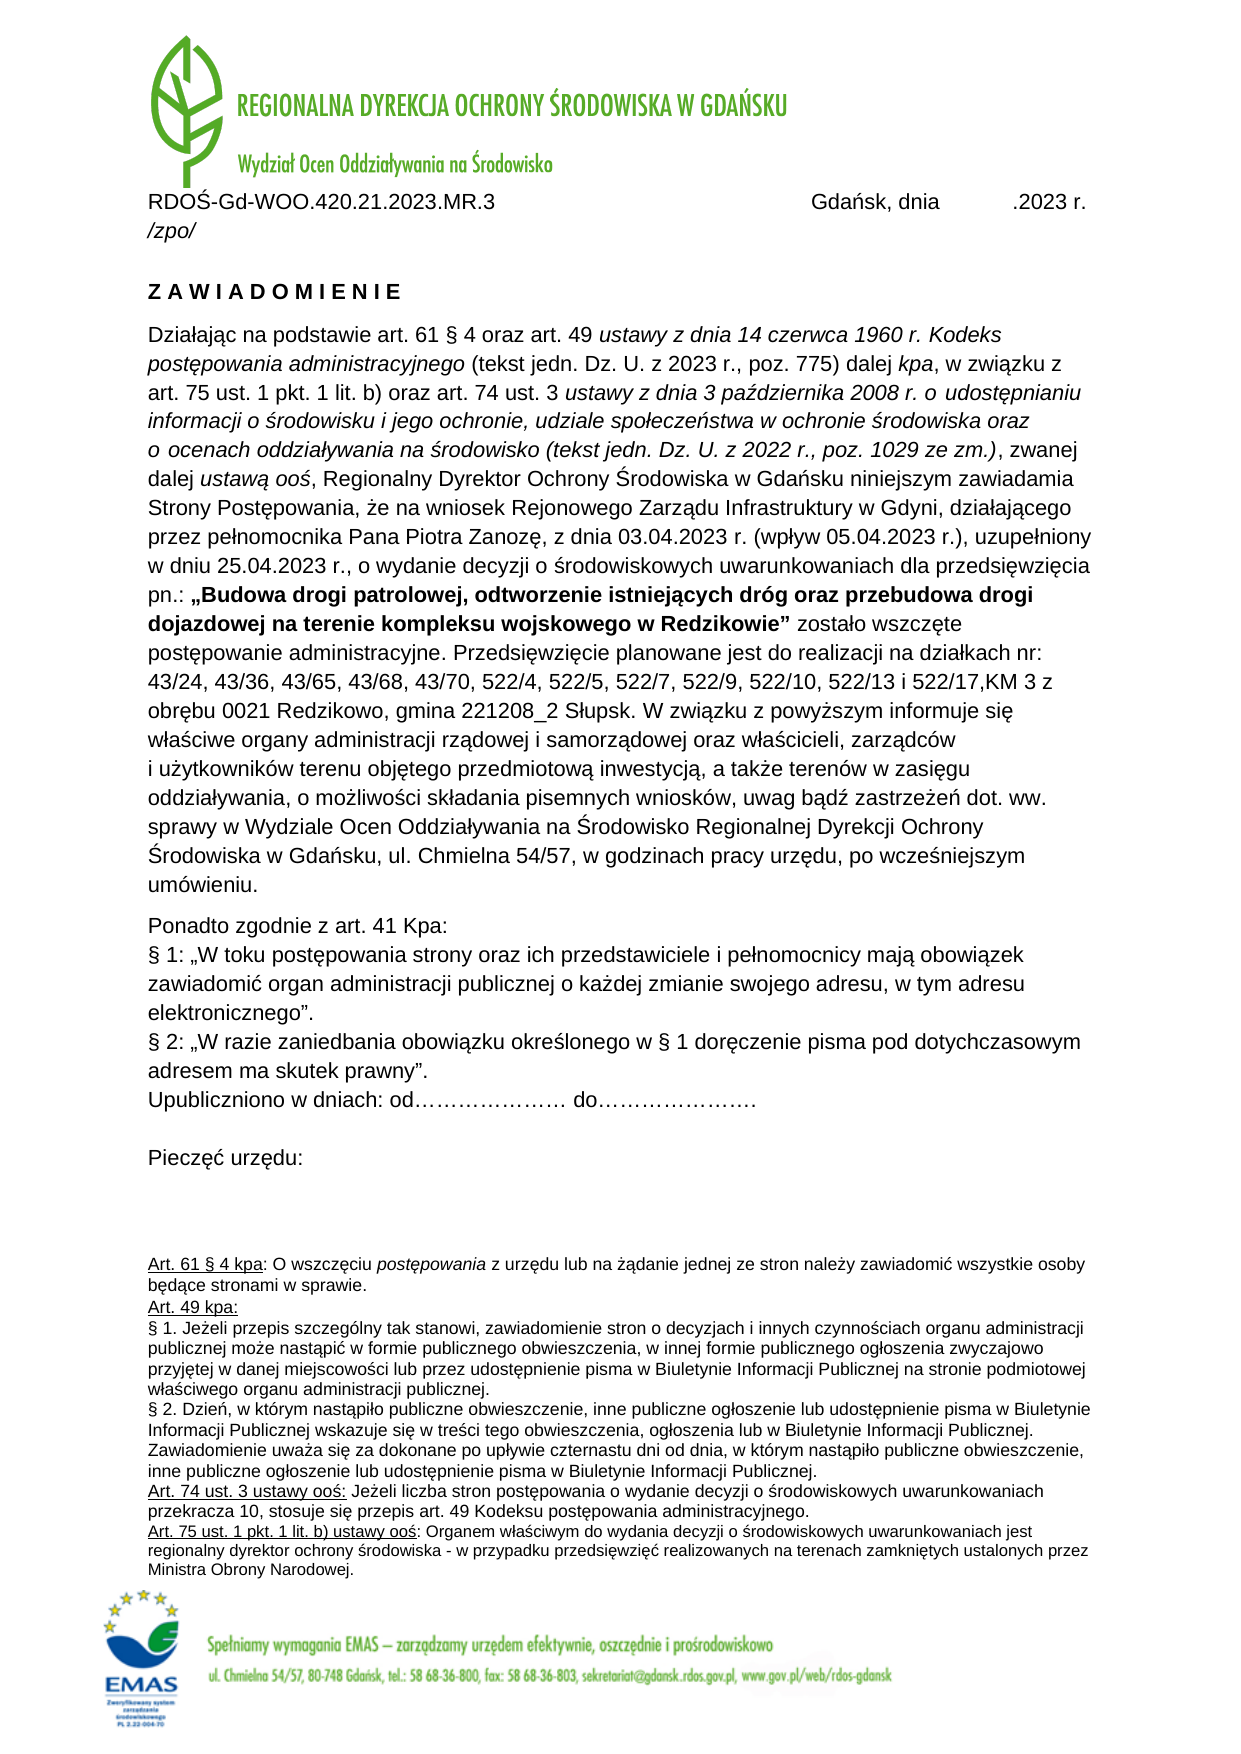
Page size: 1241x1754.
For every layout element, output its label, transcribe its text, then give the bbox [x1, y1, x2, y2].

picture [103, 1590, 916, 1732]
text Ponadto zgodnie z art. 41 Kpa: [148, 913, 1093, 938]
text RDOŚ-Gd-WOO.420.21.2023.MR.3 Gdańsk, dnia .2023 r. [148, 189, 1093, 214]
picture [147, 35, 953, 189]
text Działając na podstawie art. 61 § 4 oraz art. 49 ustawy z dnia 14 czerwca 1960 r. Kodeks postępowania administracyjnego (tekst jedn. Dz. U. z 2023 r., poz. 775) dalej kpa, w związku z art. 75 ust. 1 pkt. 1 lit. b) oraz art. 74 ust. 3 ustawy z dnia 3 października 2008 r. o udostępnianiu informacji o środowisku i jego ochronie, udziale społeczeństwa w ochronie środowiska oraz o ocenach oddziaływania na środowisko (tekst jedn. Dz. U. z 2022 r., poz. 1029 ze zm.), zwanej dalej ustawą ooś, Regionalny Dyrektor Ochrony Środowiska w Gdańsku niniejszym zawiadamia Strony Postępowania, że na wniosek Rejonowego Zarządu Infrastruktury w Gdyni, działającego przez pełnomocnika Pana Piotra Zanozę, z dnia 03.04.2023 r. (wpływ 05.04.2023 r.), uzupełniony w dniu 25.04.2023 r., o wydanie decyzji o środowiskowych uwarunkowaniach dla przedsięwzięcia pn.: „Budowa drogi patrolowej, odtworzenie istniejących dróg oraz przebudowa drogi dojazdowej na terenie kompleksu wojskowego w Redzikowie” zostało wszczęte postępowanie administracyjne. Przedsięwzięcie planowane jest do realizacji na działkach nr: 43/24, 43/36, 43/65, 43/68, 43/70, 522/4, 522/5, 522/7, 522/9, 522/10, 522/13 i 522/17,KM 3 z obrębu 0021 Redzikowo, gmina 221208_2 Słupsk. W związku z powyższym informuje się właściwe organy administracji rządowej i samorządowej oraz właścicieli, zarządców i użytkowników terenu objętego przedmiotową inwestycją, a także terenów w zasięgu oddziaływania, o możliwości składania pisemnych wniosków, uwag bądź zastrzeżeń dot. ww. sprawy w Wydziale Ocen Oddziaływania na Środowisko Regionalnej Dyrekcji Ochrony Środowiska w Gdańsku, ul. Chmielna 54/57, w godzinach pracy urzędu, po wcześniejszym umówieniu. [148, 321, 1093, 897]
text Art. 49 kpa: [148, 1297, 1093, 1317]
text § 2: „W razie zaniedbania obowiązku określonego w § 1 doręczenie pisma pod dotychczasowym adresem ma skutek prawny”. [148, 1029, 1093, 1083]
text § 1: „W toku postępowania strony oraz ich przedstawiciele i pełnomocnicy mają obowiązek zawiadomić organ administracji publicznej o każdej zmianie swojego adresu, w tym adresu elektronicznego”. [148, 942, 1093, 1025]
text Art. 75 ust. 1 pkt. 1 lit. b) ustawy ooś: Organem właściwym do wydania decyzji o środowiskowych uwarunkowaniach jest regionalny dyrektor ochrony środowiska - w przypadku przedsięwzięć realizowanych na terenach zamkniętych ustalonych przez Ministra Obrony Narodowej. [148, 1522, 1093, 1579]
text Z A W I A D O M I E N I E [148, 279, 1093, 304]
text /zpo/ [148, 218, 1093, 243]
text Art. 74 ust. 3 ustawy ooś: Jeżeli liczba stron postępowania o wydanie decyzji o środowiskowych uwarunkowaniach przekracza 10, stosuje się przepis art. 49 Kodeksu postępowania administracyjnego. [148, 1481, 1093, 1522]
text Upubliczniono w dniach: od………………… do…………………. [148, 1087, 1093, 1112]
text § 2. Dzień, w którym nastąpiło publiczne obwieszczenie, inne publiczne ogłoszenie lub udostępnienie pisma w Biuletynie Informacji Publicznej wskazuje się w treści tego obwieszczenia, ogłoszenia lub w Biuletynie Informacji Publicznej. Zawiadomienie uważa się za dokonane po upływie czternastu dni od dnia, w którym nastąpiło publiczne obwieszczenie, inne publiczne ogłoszenie lub udostępnienie pisma w Biuletynie Informacji Publicznej. [148, 1399, 1093, 1481]
text § 1. Jeżeli przepis szczególny tak stanowi, zawiadomienie stron o decyzjach i innych czynnościach organu administracji publicznej może nastąpić w formie publicznego obwieszczenia, w innej formie publicznego ogłoszenia zwyczajowo przyjętej w danej miejscowości lub przez udostępnienie pisma w Biuletynie Informacji Publicznej na stronie podmiotowej właściwego organu administracji publicznej. [148, 1317, 1093, 1399]
text Art. 61 § 4 kpa: O wszczęciu postępowania z urzędu lub na żądanie jednej ze stron należy zawiadomić wszystkie osoby będące stronami w sprawie. [148, 1254, 1093, 1295]
text Pieczęć urzędu: [148, 1145, 1093, 1170]
